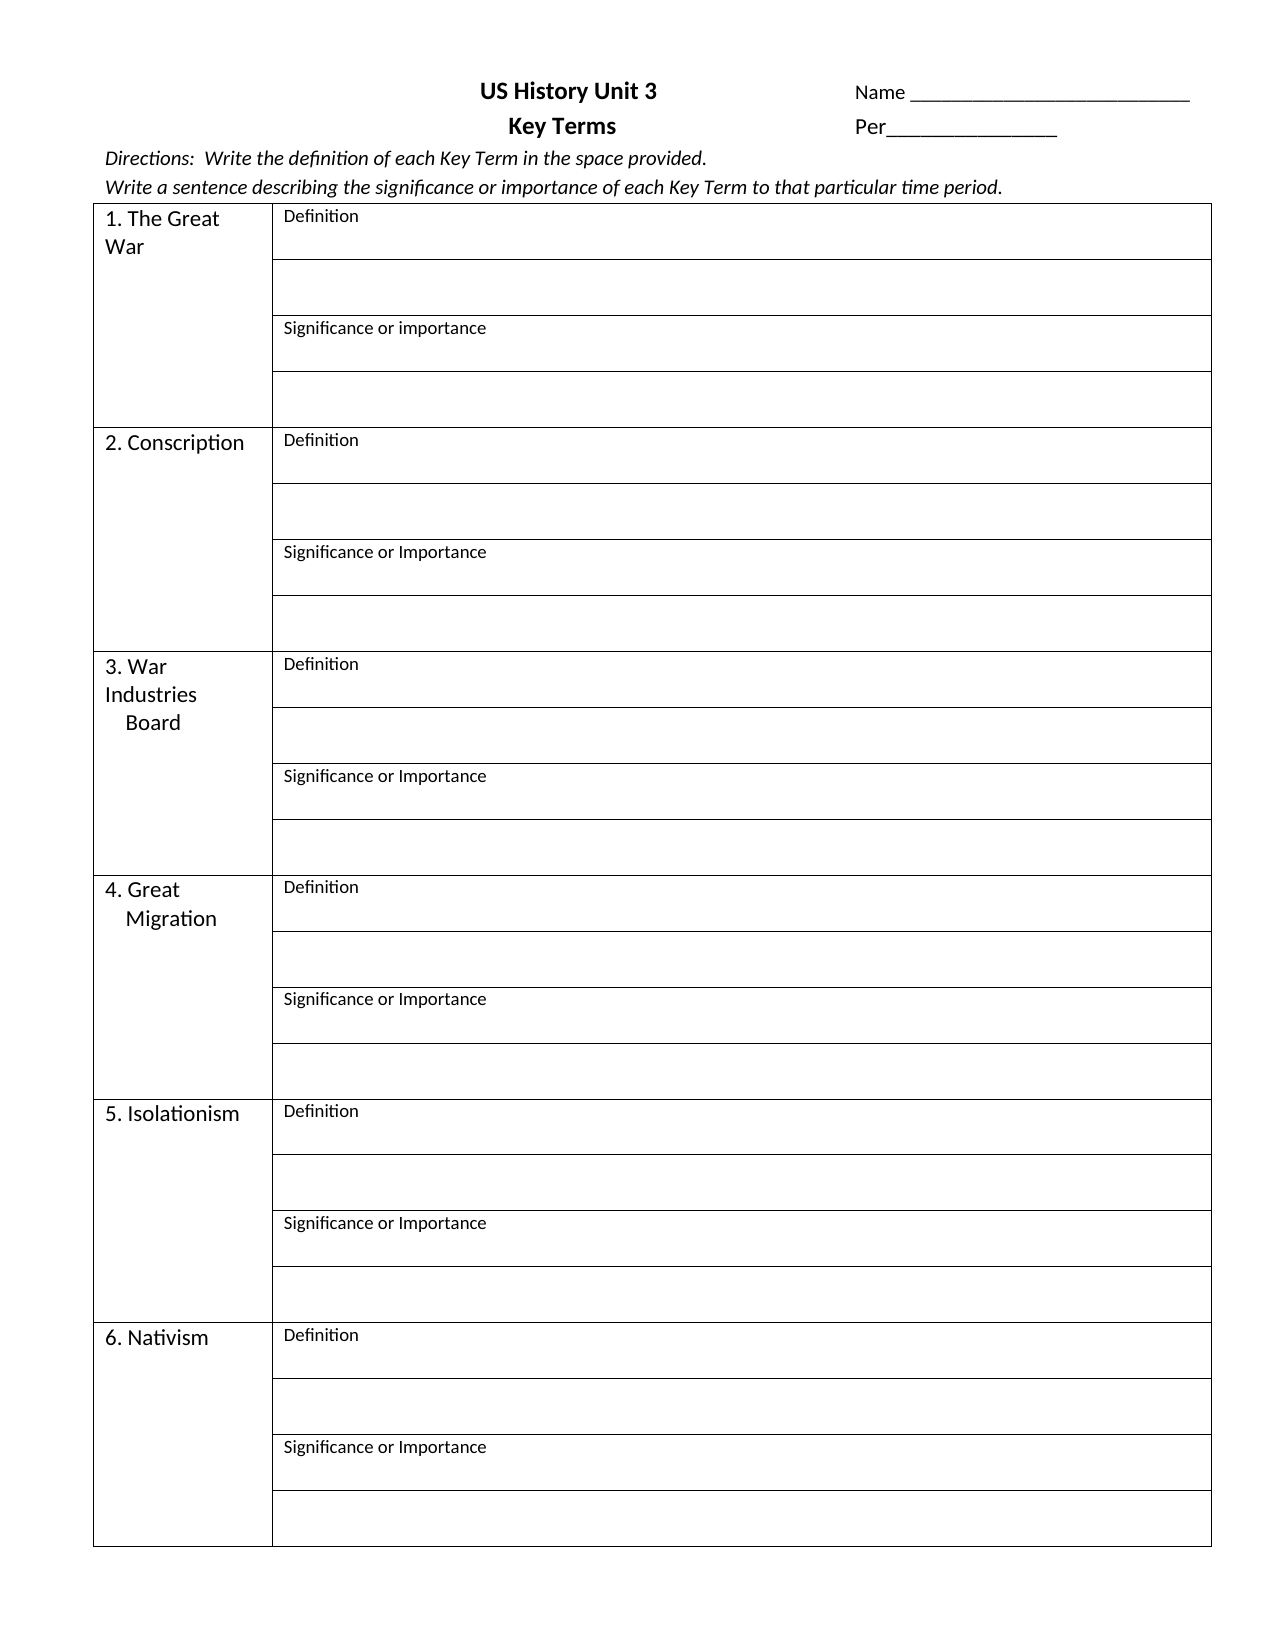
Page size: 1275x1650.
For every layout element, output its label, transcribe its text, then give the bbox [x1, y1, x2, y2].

table_cell Significance or Importance [273, 1211, 1211, 1266]
text Key Terms Per_______________ [405, 110, 1200, 141]
table_cell 2. Conscription [94, 428, 272, 651]
table_cell Significance or importance [273, 316, 1211, 371]
table_cell Definition [273, 1100, 1211, 1154]
text Write a sentence describing the significance or importance of each Key Term to that particular time period. [105, 174, 1200, 199]
table_cell [273, 820, 1211, 874]
table_cell [273, 1155, 1211, 1210]
table_cell [273, 708, 1211, 763]
table_cell 4. Great Migration [94, 876, 272, 1098]
table_cell [273, 260, 1211, 315]
table_cell [273, 1379, 1211, 1434]
table_cell [273, 484, 1211, 539]
table_cell Significance or Importance [273, 988, 1211, 1042]
table_cell Definition [273, 1323, 1211, 1378]
table_cell [273, 596, 1211, 651]
table_cell 5. Isolationism [94, 1100, 272, 1322]
table_cell [273, 1267, 1211, 1322]
table_cell [273, 1044, 1211, 1098]
table_cell Significance or Importance [273, 764, 1211, 819]
table_cell 3. War Industries Board [94, 652, 272, 874]
table_cell [273, 1491, 1211, 1546]
table_header Definition [273, 204, 1211, 259]
table_header 1. The Great War [94, 204, 272, 427]
table_cell 6. Nativism [94, 1323, 272, 1546]
table_cell [273, 932, 1211, 987]
table_cell Significance or Importance [273, 540, 1211, 595]
table_cell Definition [273, 428, 1211, 483]
table_cell [273, 372, 1211, 427]
table_cell Definition [273, 876, 1211, 931]
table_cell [273, 1435, 1211, 1490]
text Directions: Write the definition of each Key Term in the space provided. [105, 145, 1200, 170]
text US History Unit 3 Name ___________________________ [405, 75, 1200, 106]
table_cell Definition [273, 652, 1211, 707]
